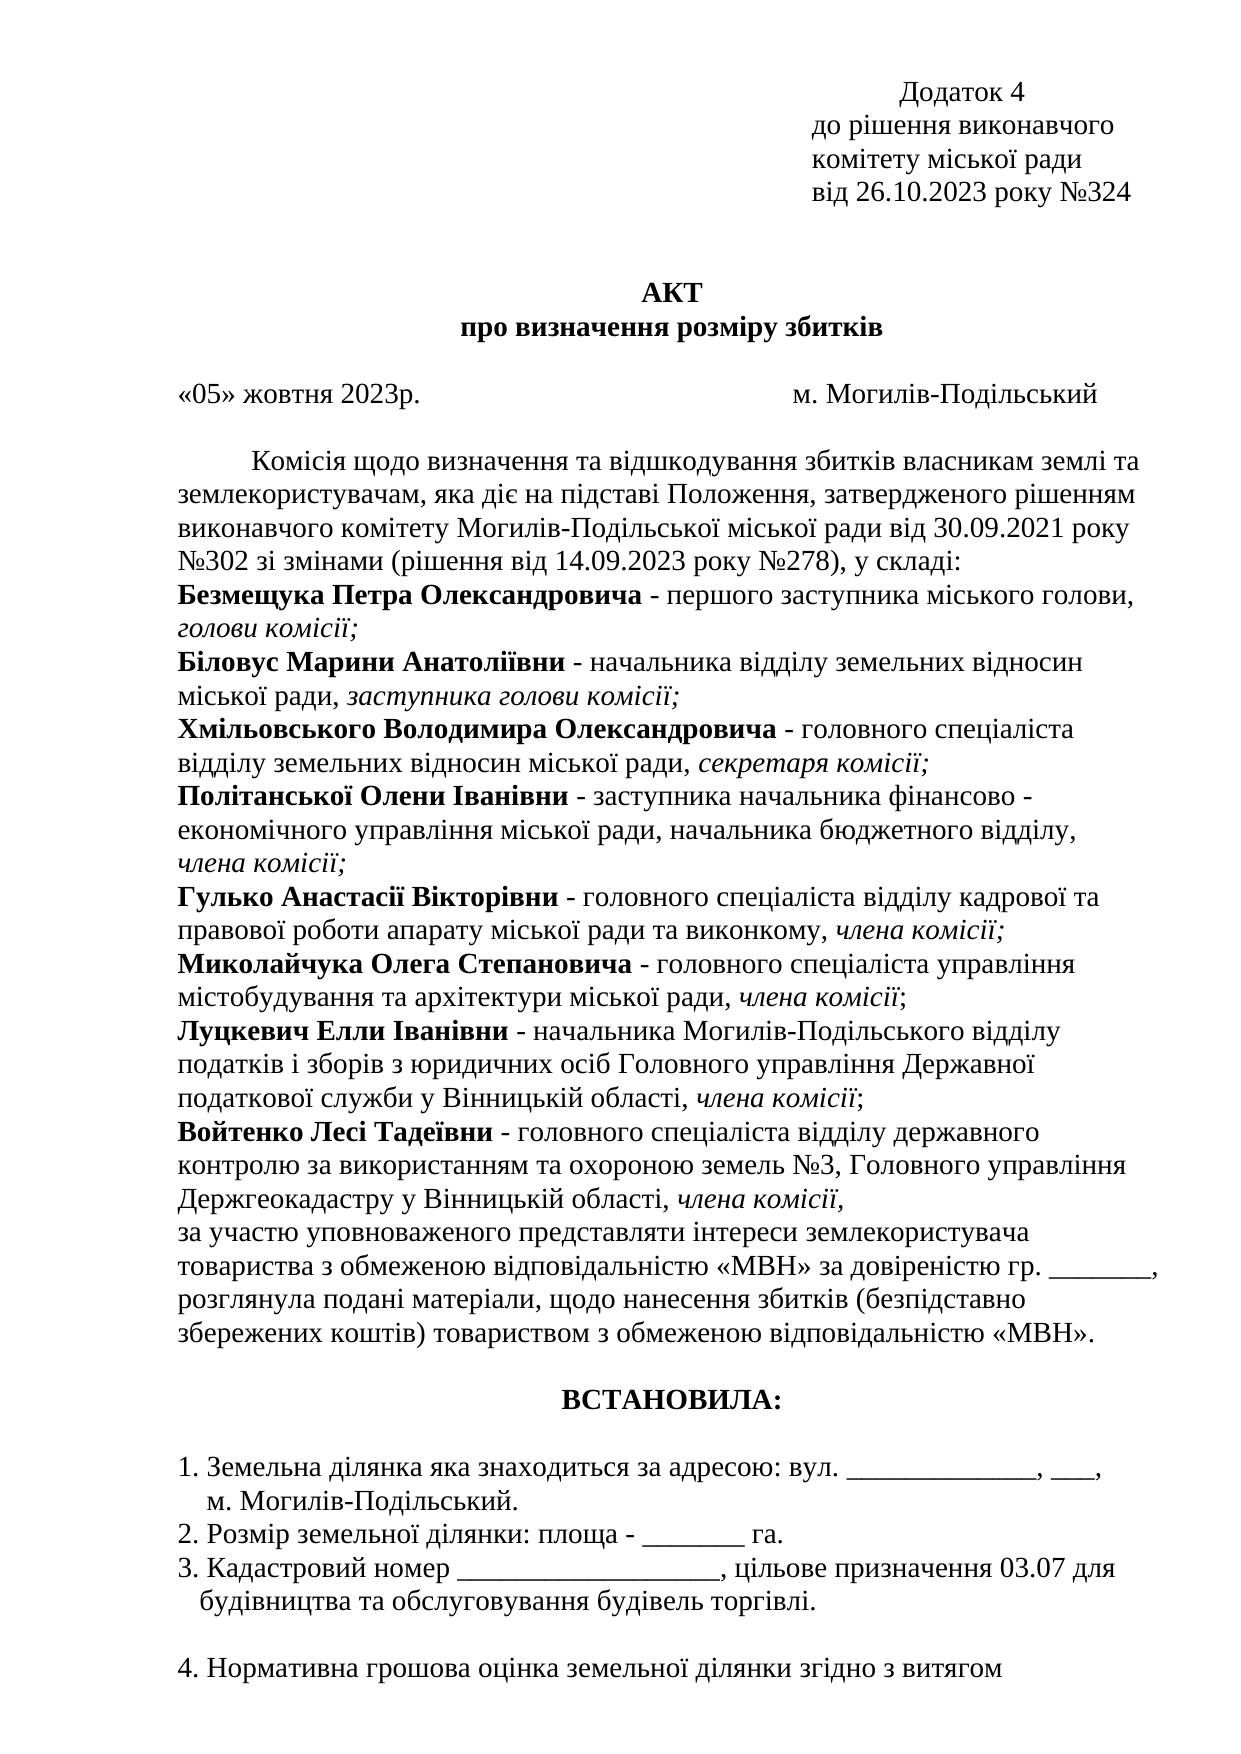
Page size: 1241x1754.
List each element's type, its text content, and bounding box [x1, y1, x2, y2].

text члена комісії; [177, 845, 1167, 879]
text Політанської Олени Іванівни - заступника начальника фінансово - [177, 778, 1167, 812]
text Біловус Марини Анатоліївни - начальника відділу земельних відносин міської ради, заступника голови комісії; [177, 644, 1167, 711]
text Гулько Анастасії Вікторівни - головного спеціаліста відділу кадрової та правової роботи апарату міської ради та виконкому, члена комісії; [177, 879, 1167, 946]
text Луцкевич Елли Іванівни - начальника Могилів-Подільського відділу податків і зборів з юридичних осіб Головного управління Державної податкової служби у Вінницькій області, члена комісії; [177, 1013, 1167, 1114]
text «05» жовтня 2023р. м. Могилів-Подільський [177, 376, 1167, 409]
text 3. Кадастровий номер __________________, цільове призначення 03.07 для [177, 1550, 1167, 1583]
text економічного управління міської ради, начальника бюджетного відділу, [177, 812, 1167, 845]
text Миколайчука Олега Степановича - головного спеціаліста управління містобудування та архітектури міської ради, члена комісії; [177, 946, 1167, 1013]
text 1. Земельна ділянка яка знаходиться за адресою: вул. _____________, ___, [177, 1449, 1167, 1483]
text 4. Нормативна грошова оцінка земельної ділянки згідно з витягом [177, 1650, 1167, 1684]
text про визначення розміру збитків [177, 309, 1167, 342]
text 2. Розмір земельної ділянки: площа - _______ га. [177, 1516, 1167, 1550]
text Комісія щодо визначення та відшкодування збитків власникам землі та землекористувачам, яка діє на підставі Положення, затвердженого рішенням виконавчого комітету Могилів-Подільської міської ради від 30.09.2021 року №302 зі змінами (рішення від 14.09.2023 року №278), у складі: [177, 443, 1167, 577]
text Войтенко Лесі Тадеївни - головного спеціаліста відділу державного контролю за використанням та охороною земель №3, Головного управління Держгеокадастру у Вінницькій області, члена комісії, [177, 1114, 1167, 1214]
text ВСТАНОВИЛА: [177, 1382, 1167, 1416]
text від 26.10.2023 року №324 [177, 174, 1167, 208]
text Додаток 4 [177, 74, 1167, 107]
text м. Могилів-Подільський. [177, 1483, 1167, 1516]
text будівництва та обслуговування будівель торгівлі. [177, 1583, 1167, 1617]
text комітету міської ради [177, 141, 1167, 174]
text до рішення виконавчого [177, 107, 1167, 141]
text АКТ [177, 275, 1167, 309]
text Хмільовського Володимира Олександровича - головного спеціаліста відділу земельних відносин міської ради, секретаря комісії; [177, 711, 1167, 778]
text Безмещука Петра Олександровича - першого заступника міського голови, голови комісії; [177, 577, 1167, 644]
text за участю уповноваженого представляти інтереси землекористувача товариства з обмеженою відповідальністю «МВН» за довіреністю гр. _______, розглянула подані матеріали, щодо нанесення збитків (безпідставно збережених коштів) товариством з обмеженою відповідальністю «МВН». [177, 1214, 1167, 1348]
